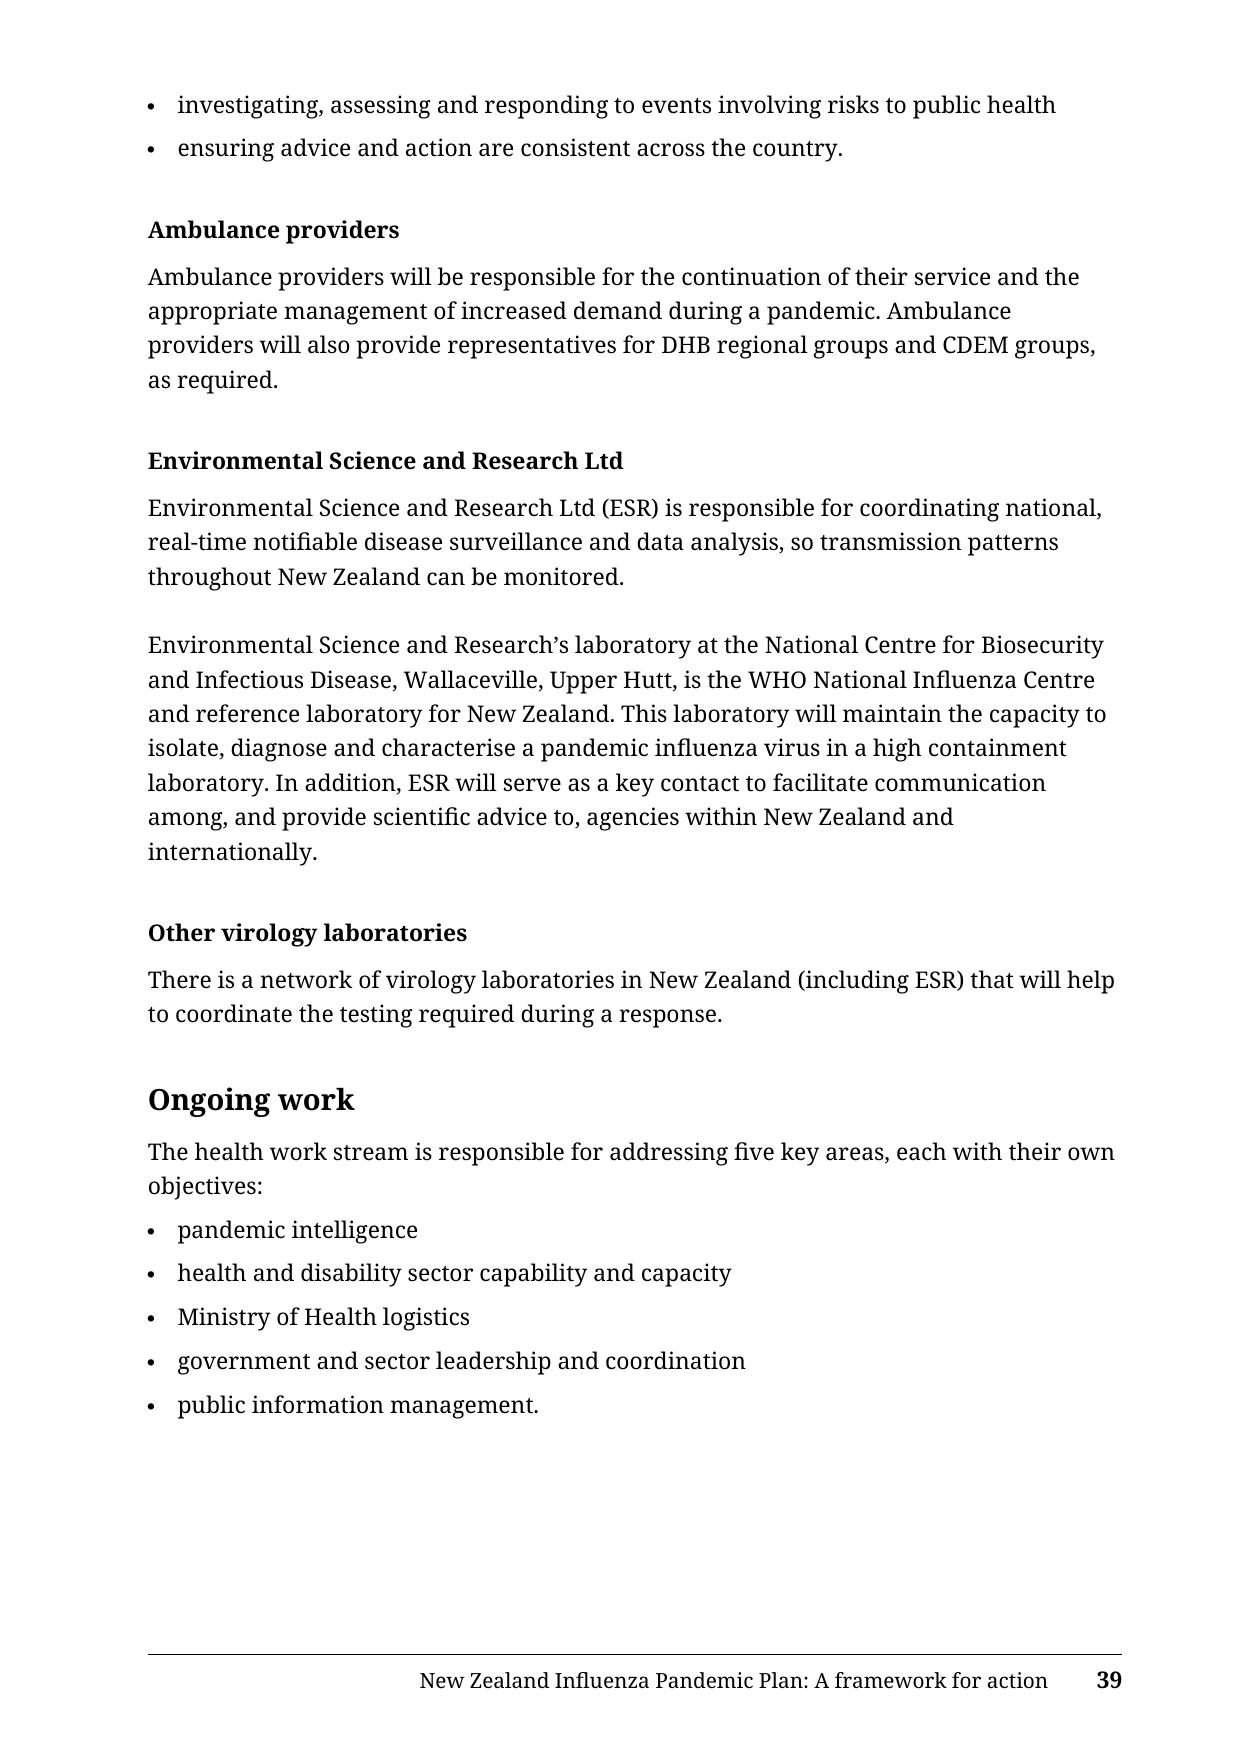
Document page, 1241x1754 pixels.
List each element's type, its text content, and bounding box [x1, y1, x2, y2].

text health and disability sector capability and capacity [148, 1257, 1122, 1288]
text investigating, assessing and responding to events involving risks to public health [148, 89, 1122, 120]
text There is a network of virology laboratories in New Zealand (including ESR) that will help to coordinate the testing required during a response. [148, 964, 1122, 1029]
text public information management. [148, 1388, 1122, 1420]
text The health work stream is responsible for addressing five key areas, each with their own objectives: [148, 1135, 1122, 1201]
text government and sector leadership and coordination [148, 1345, 1122, 1376]
text Environmental Science and Research’s laboratory at the National Centre for Biosecurity and Infectious Disease, Wallaceville, Upper Hutt, is the WHO National Influenza Centre and reference laboratory for New Zealand. This laboratory will maintain the capacity to isolate, diagnose and characterise a pandemic influenza virus in a high containment laboratory. In addition, ESR will serve as a key contact to facilitate communication among, and provide scientific advice to, agencies within New Zealand and internationally. [148, 629, 1122, 867]
subtitle Ongoing work [148, 1079, 1122, 1119]
text ensuring advice and action are consistent across the country. [148, 132, 1122, 164]
text Environmental Science and Research Ltd (ESR) is responsible for coordinating national, real-time notifiable disease surveillance and data analysis, so transmission patterns throughout New Zealand can be monitored. [148, 492, 1122, 592]
text Ambulance providers will be responsible for the continuation of their service and the appropriate management of increased demand during a pandemic. Ambulance providers will also provide representatives for DHB regional groups and CDEM groups, as required. [148, 261, 1122, 395]
subtitle Environmental Science and Research Ltd [148, 445, 1122, 476]
text pandemic intelligence [148, 1213, 1122, 1245]
text Ministry of Health logistics [148, 1301, 1122, 1332]
subtitle Ambulance providers [148, 214, 1122, 245]
subtitle Other virology laboratories [148, 917, 1122, 948]
